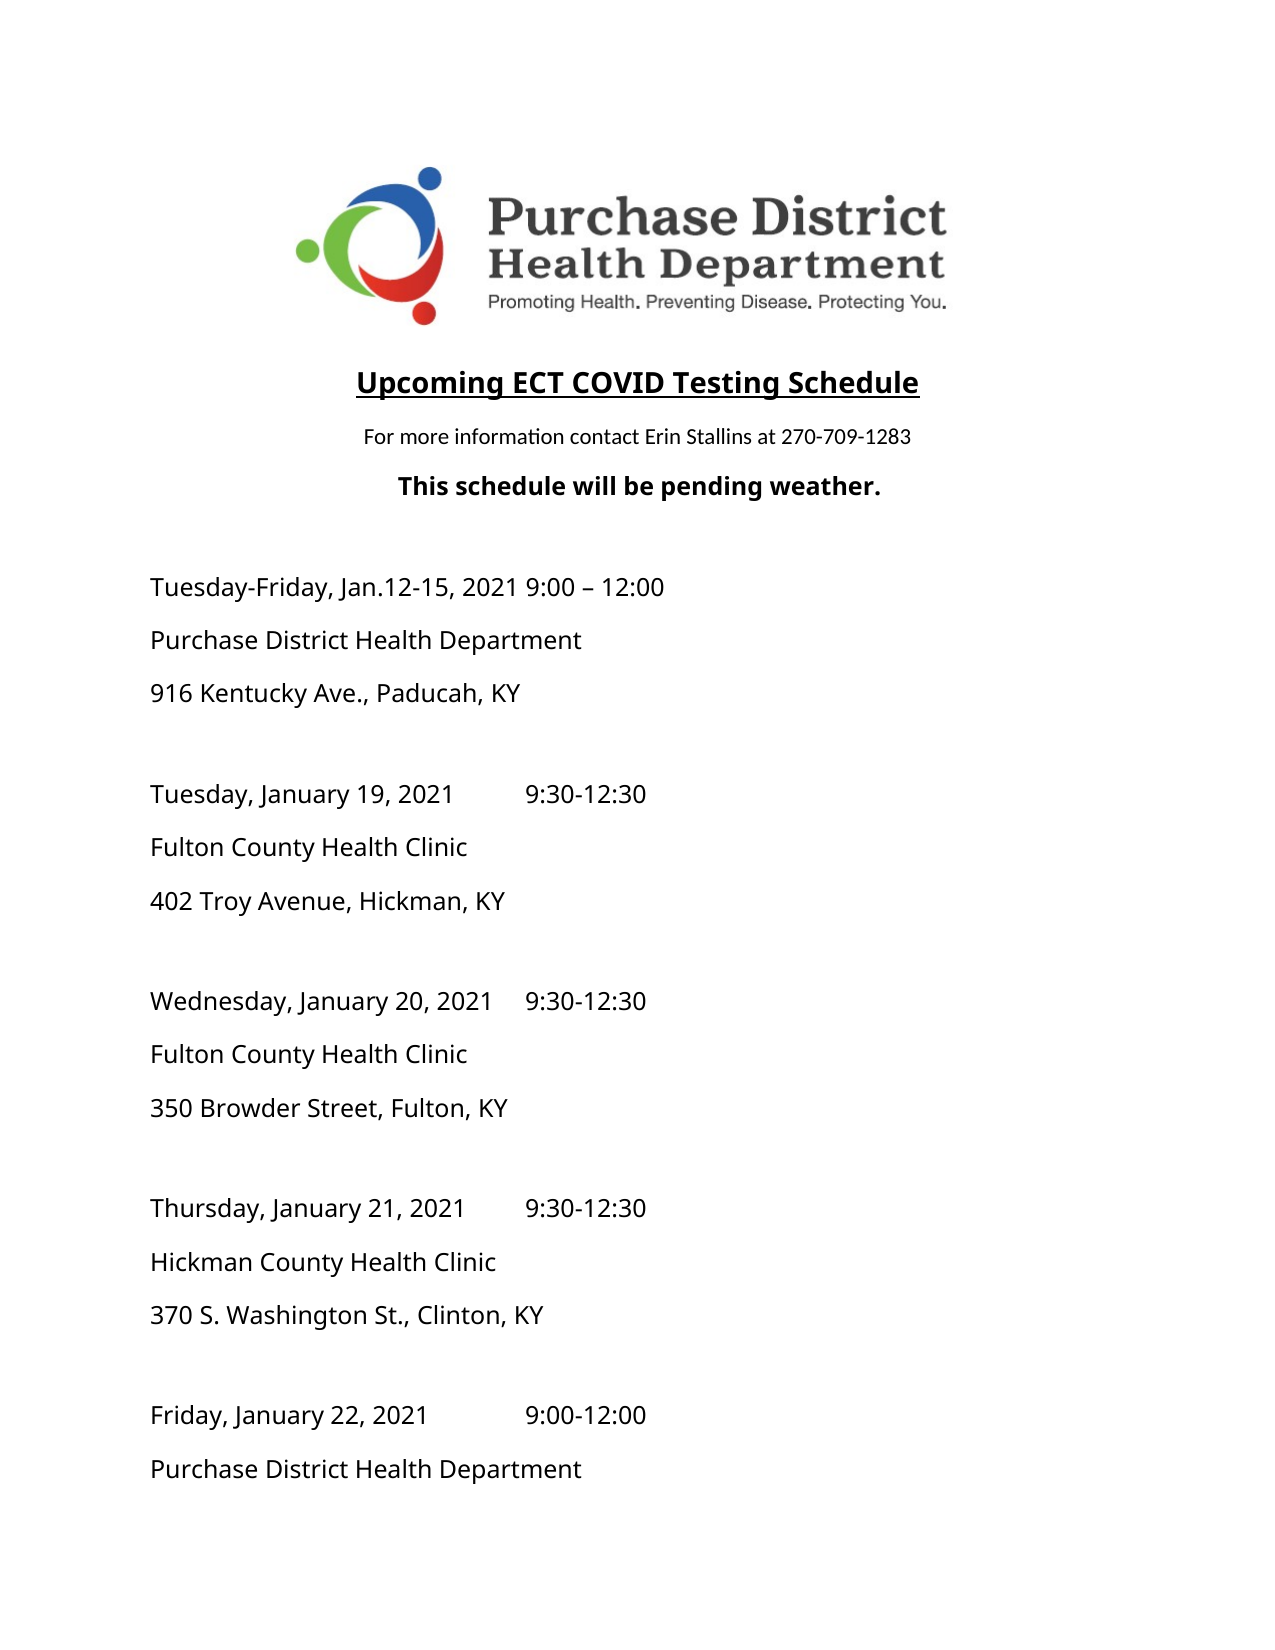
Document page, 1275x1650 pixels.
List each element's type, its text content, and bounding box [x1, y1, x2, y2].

text Upcoming ECT COVID Testing Schedule [150, 363, 1125, 402]
text Wednesday, January 20, 2021 9:30-12:30 [150, 984, 1125, 1018]
text Purchase District Health Department [150, 1451, 1125, 1486]
text 370 S. Washington St., Clinton, KY [150, 1298, 1125, 1332]
text Thursday, January 21, 2021 9:30-12:30 [150, 1191, 1125, 1225]
text Purchase District Health Department [150, 623, 1125, 657]
text 402 Troy Avenue, Hickman, KY [150, 883, 1125, 917]
text This schedule will be pending weather. [150, 469, 1125, 503]
text Fulton County Health Clinic [150, 1037, 1125, 1071]
text Hickman County Health Clinic [150, 1244, 1125, 1278]
text 916 Kentucky Ave., Paducah, KY [150, 676, 1125, 710]
text For more information contact Erin Stallins at 270-709-1283 [150, 422, 1125, 450]
text Friday, January 22, 2021 9:00-12:00 [150, 1398, 1125, 1432]
text Tuesday-Friday, Jan.12-15, 2021 9:00 – 12:00 [150, 569, 1125, 603]
text 350 Browder Street, Fulton, KY [150, 1091, 1125, 1124]
text Fulton County Health Clinic [150, 830, 1125, 864]
text Tuesday, January 19, 2021 9:30-12:30 [150, 776, 1125, 811]
